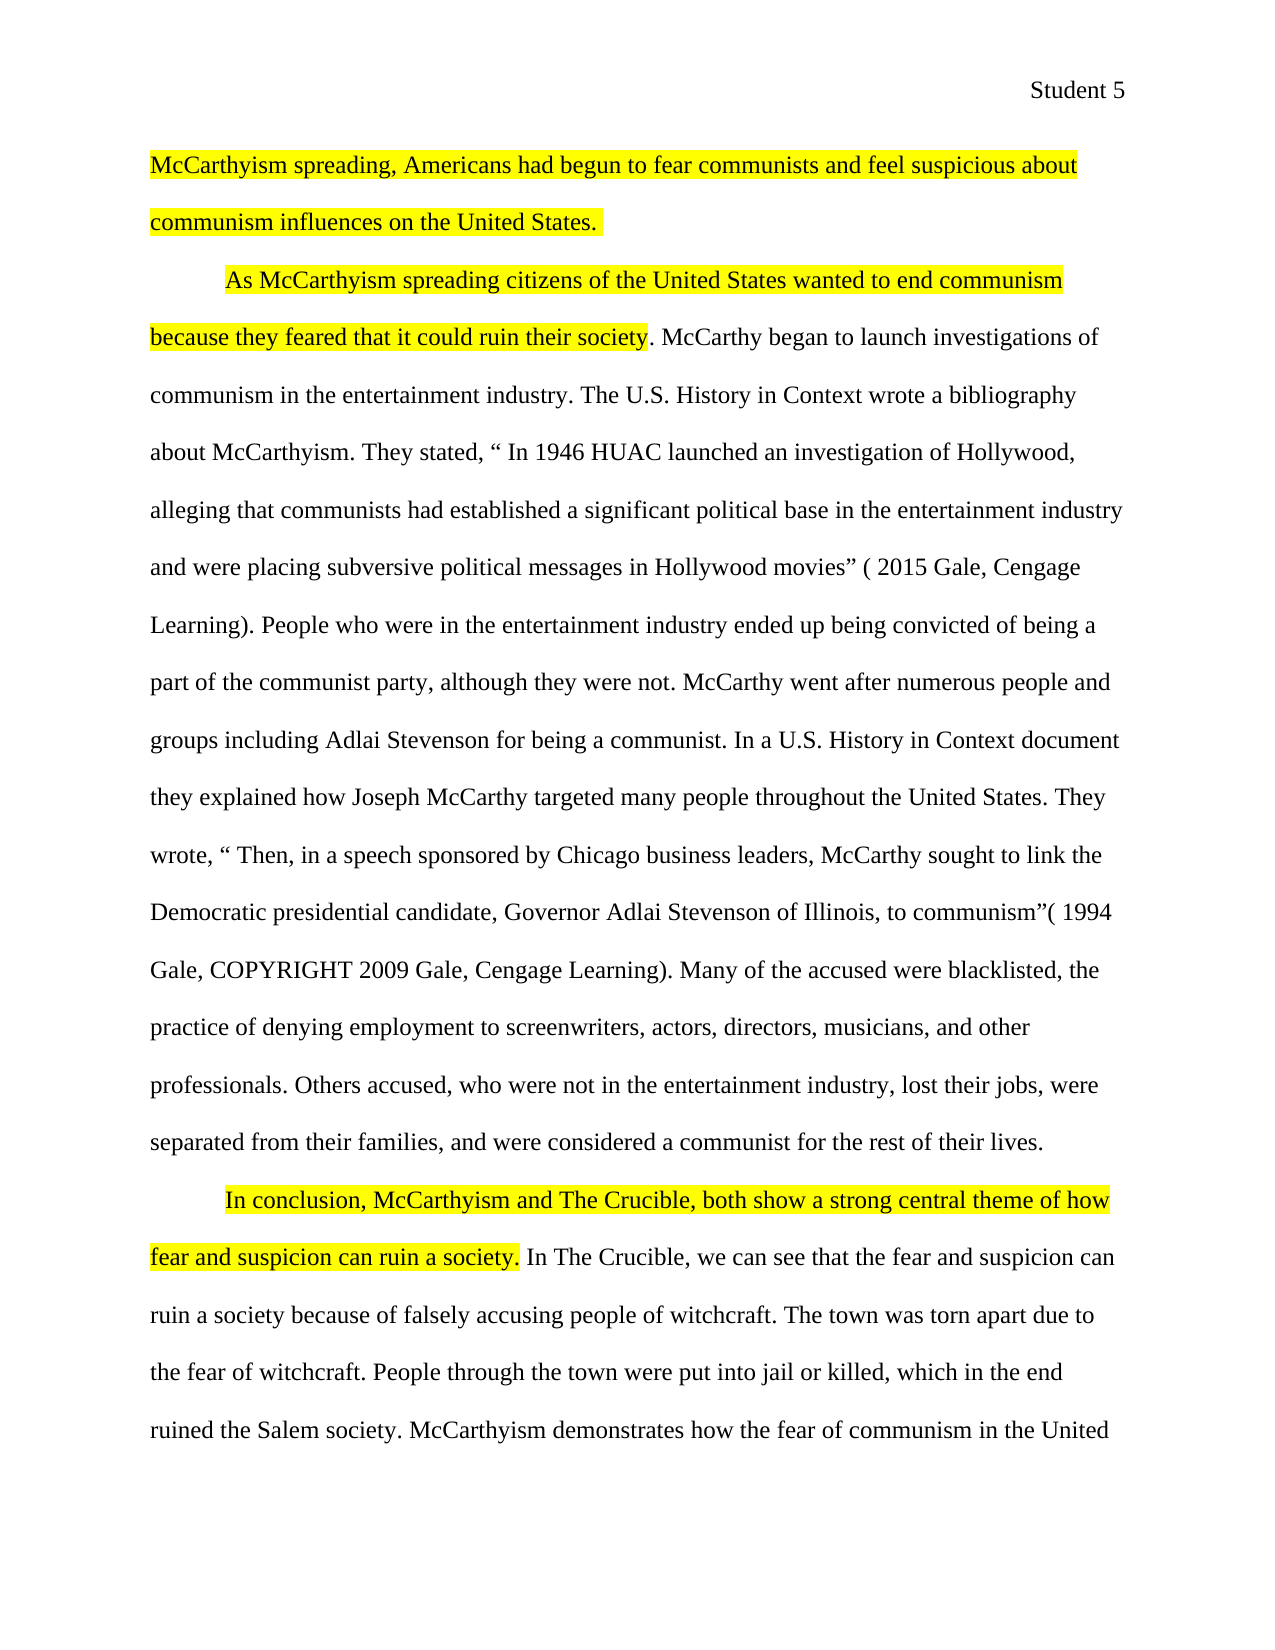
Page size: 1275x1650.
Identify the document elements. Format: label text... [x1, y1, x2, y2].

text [150, 1185, 1125, 1444]
text As McCarthyism spreading citizens of the United States wanted to end communism because they feared that it could ruin their society. McCarthy began to launch investigations of communism in the entertainment industry. The U.S. History in Context wrote a bibliography about McCarthyism. They stated, “ In 1946 HUAC launched an investigation of Hollywood, alleging that communists had established a significant political base in the entertainment industry and were placing subversive political messages in Hollywood movies” ( 2015 Gale, Cengage Learning). People who were in the entertainment industry ended up being convicted of being a part of the communist party, although they were not. McCarthy went after numerous people and groups including Adlai Stevenson for being a communist. In a U.S. History in Context document they explained how Joseph McCarthy targeted many people throughout the United States. They wrote, “ Then, in a speech sponsored by Chicago business leaders, McCarthy sought to link the Democratic presidential candidate, Governor Adlai Stevenson of Illinois, to communism”( 1994 Gale, COPYRIGHT 2009 Gale, Cengage Learning). Many of the accused were blacklisted, the practice of denying employment to screenwriters, actors, directors, musicians, and other professionals. Others accused, who were not in the entertainment industry, lost their jobs, were separated from their families, and were considered a communist for the rest of their lives. [150, 265, 1125, 1156]
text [150, 150, 1125, 236]
